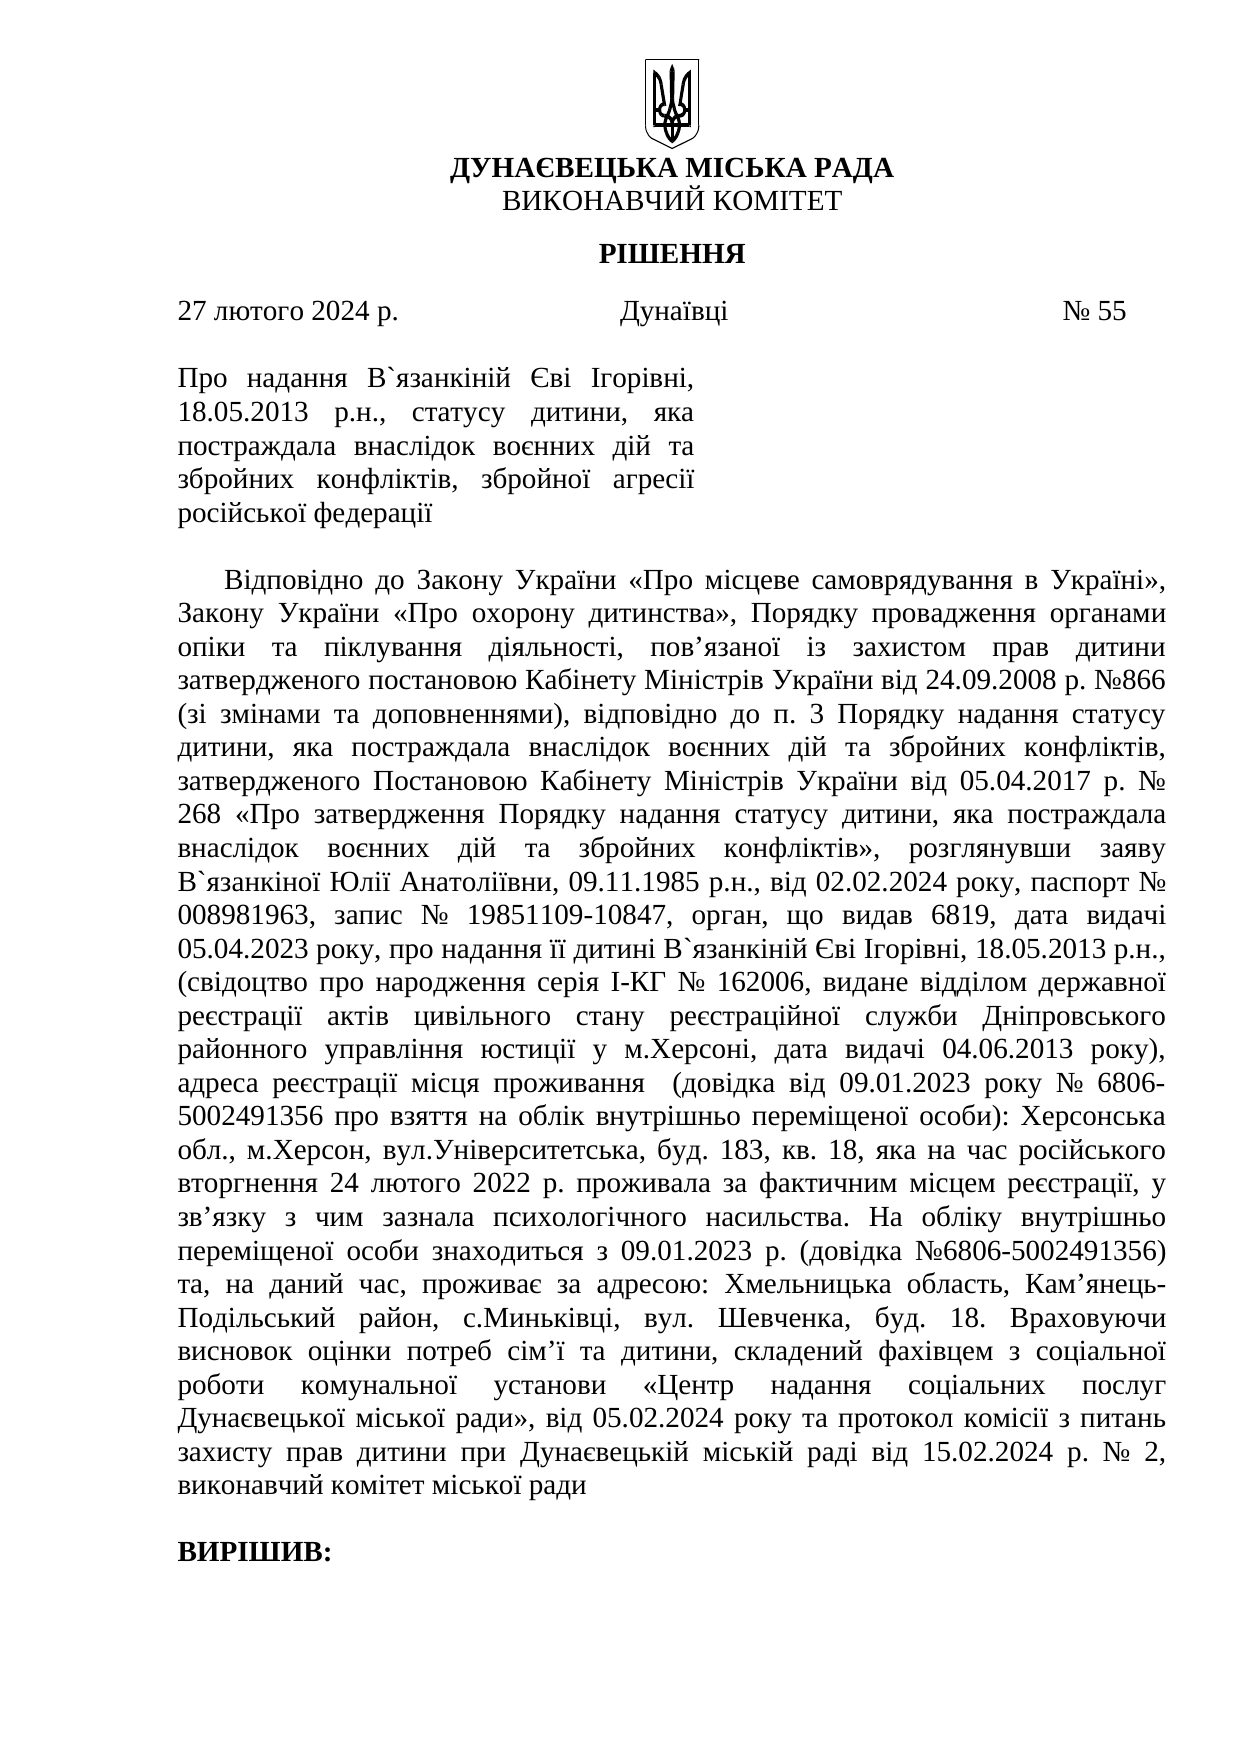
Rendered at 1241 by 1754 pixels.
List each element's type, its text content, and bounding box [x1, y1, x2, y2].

text 27 лютого 2024 р. Дунаївці № 55 [177, 293, 1167, 327]
text ВИКОНАВЧИЙ КОМІТЕТ [177, 183, 1167, 217]
text РІШЕННЯ [177, 236, 1167, 269]
text Про надання В`язанкіній Єві Ігорівні, 18.05.2013 р.н., статусу дитини, яка постраждала внаслідок воєнних дій та збройних конфліктів, збройної агресії російської федерації [177, 361, 694, 528]
text ВИРІШИВ: [177, 1534, 1167, 1568]
text Відповідно до Закону України «Про місцеве самоврядування в Україні», Закону України «Про охорону дитинства», Порядку провадження органами опіки та піклування діяльності, пов’язаної із захистом прав дитини затвердженого постановою Кабінету Міністрів України від 24.09.2008 р. №866 (зі змінами та доповненнями), відповідно до п. 3 Порядку надання статусу дитини, яка постраждала внаслідок воєнних дій та збройних конфліктів, затвердженого Постановою Кабінету Міністрів України від 05.04.2017 р. № 268 «Про затвердження Порядку надання статусу дитини, яка постраждала внаслідок воєнних дій та збройних конфліктів», розглянувши заяву В`язанкіної Юлії Анатоліївни, 09.11.1985 р.н., від 02.02.2024 року, паспорт № 008981963, запис № 19851109-10847, орган, що видав 6819, дата видачі 05.04.2023 року, про надання її дитині В`язанкіній Єві Ігорівні, 18.05.2013 р.н.,(свідоцтво про народження серія І-КГ № 162006, видане відділом державної реєстрації актів цивільного стану реєстраційної служби Дніпровського районного управління юстиції у м.Херсоні, дата видачі 04.06.2013 року), адреса реєстрації місця проживання (довідка від 09.01.2023 року № 6806-5002491356 про взяття на облік внутрішньо переміщеної особи): Херсонська обл., м.Херсон, вул.Університетська, буд. 183, кв. 18, яка на час російського вторгнення 24 лютого 2022 р. проживала за фактичним місцем реєстрації, у зв’язку з чим зазнала психологічного насильства. На обліку внутрішньо переміщеної особи знаходиться з 09.01.2023 р. (довідка №6806-5002491356) та, на даний час, проживає за адресою: Хмельницька область, Кам’янець-Подільський район, с.Миньківці, вул. Шевченка, буд. 18. Враховуючи висновок оцінки потреб сім’ї та дитини, складений фахівцем з соціальної роботи комунальної установи «Центр надання соціальних послуг Дунаєвецької міської ради», від 05.02.2024 року та протокол комісії з питань захисту прав дитини при Дунаєвецькій міській раді від 15.02.2024 р. № 2, виконавчий комітет міської ради [177, 562, 1167, 1501]
text ДУНАЄВЕЦЬКА МІСЬКА РАДА [177, 150, 1167, 183]
